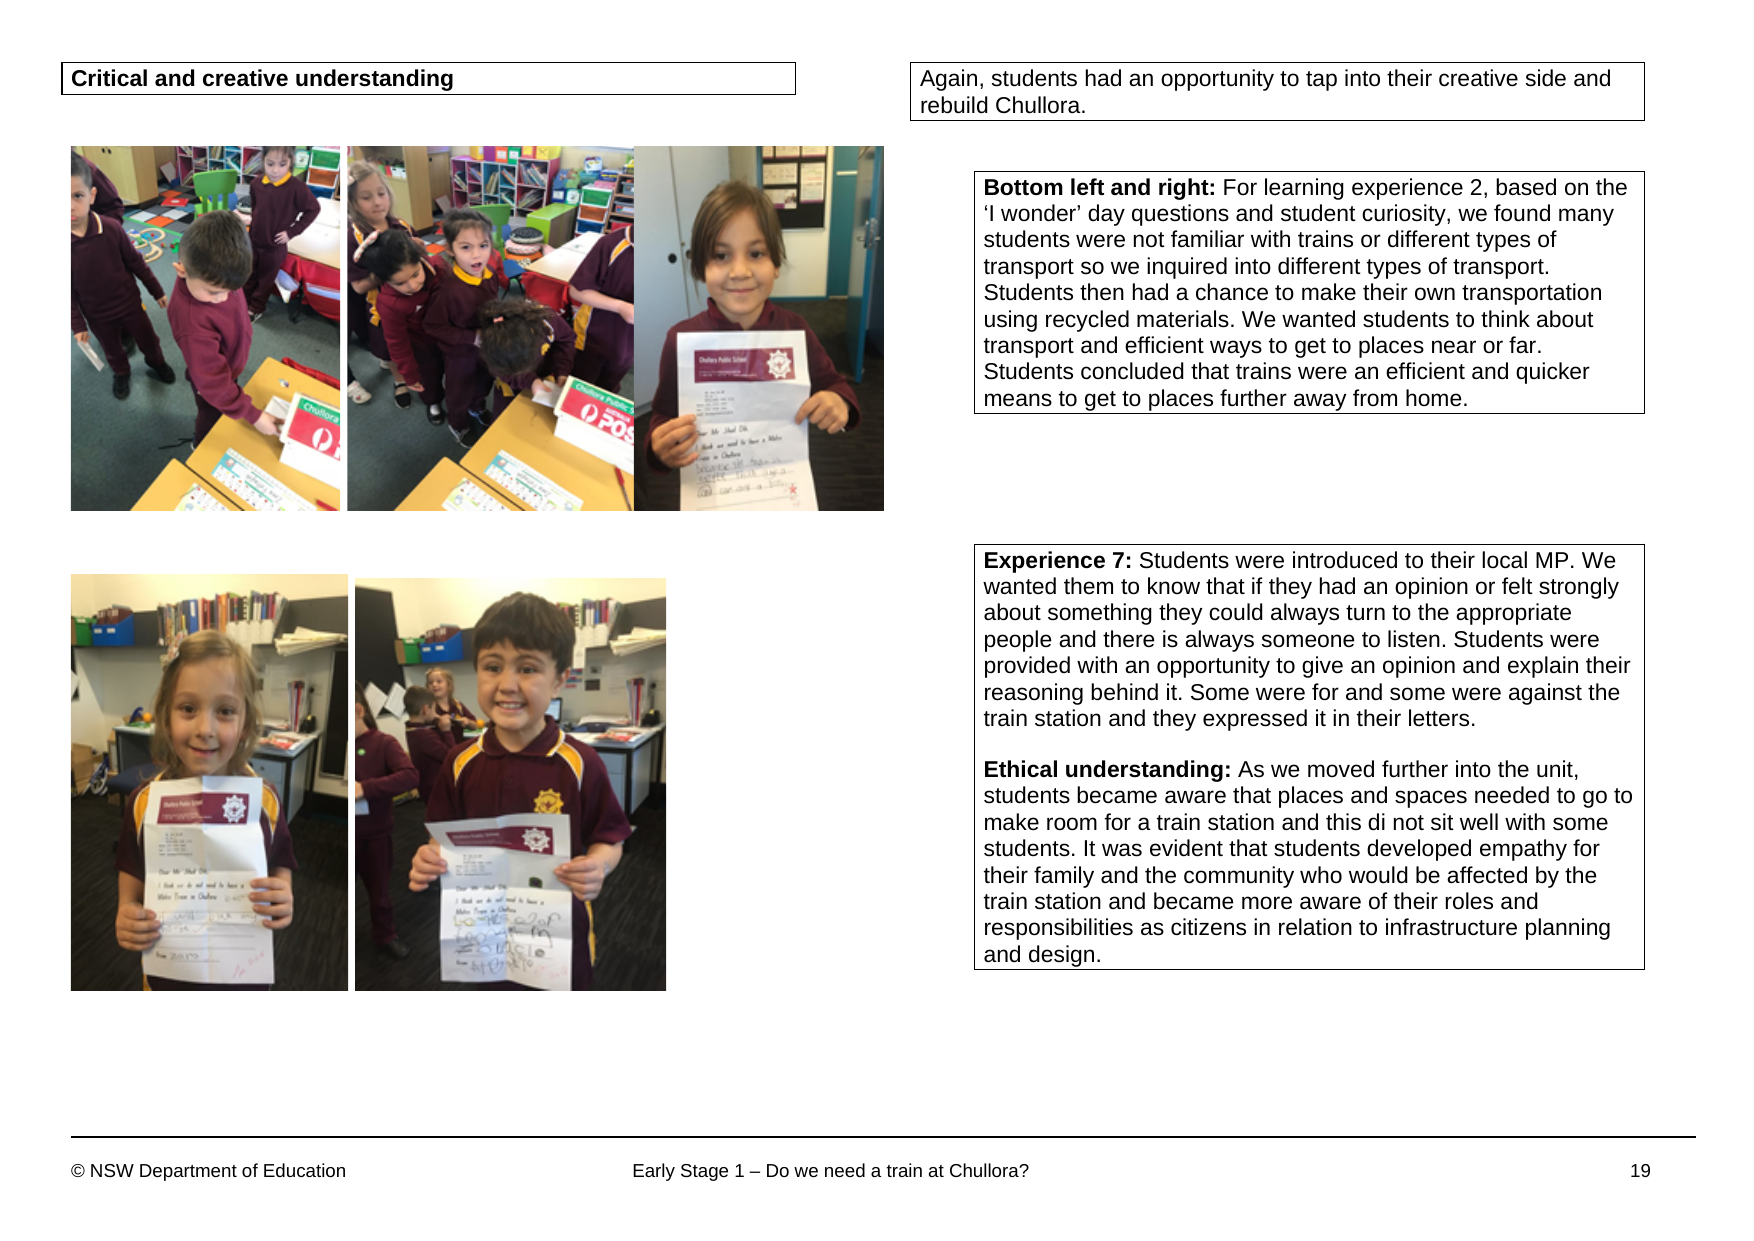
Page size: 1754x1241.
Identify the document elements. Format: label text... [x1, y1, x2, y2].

picture [347, 146, 884, 511]
picture [70, 574, 349, 991]
text Ethical understanding: As we moved further into the unit, students became aware that places and spaces needed to go to make room for a train station and this di not sit well with some students. It was evident that students developed empathy for their family and the community who would be affected by the train station and became more aware of their roles and responsibilities as citizens in relation to infrastructure planning and design. [975, 753, 1644, 969]
text Bottom left and right: For learning experience 2, based on the ‘I wonder’ day questions and student curiosity, we found many students were not familiar with trains or different types of transport so we inquired into different types of transport. Students then had a chance to make their own transportation using recycled materials. We wanted students to think about transport and efficient ways to get to places near or far. Students concluded that trains were an efficient and quicker means to get to places further away from home. [975, 172, 1644, 413]
text Again, students had an opportunity to tap into their creative side and rebuild Chullora. [911, 63, 1644, 120]
text Experience 7: Students were introduced to their local MP. We wanted them to know that if they had an opinion or felt strongly about something they could always turn to the appropriate people and there is always someone to listen. Students were provided with an opportunity to give an opinion and explain their reasoning behind it. Some were for and some were against the train station and they expressed it in their letters. [975, 545, 1644, 731]
picture [70, 146, 341, 511]
picture [355, 578, 667, 991]
text Critical and creative understanding [63, 63, 795, 94]
